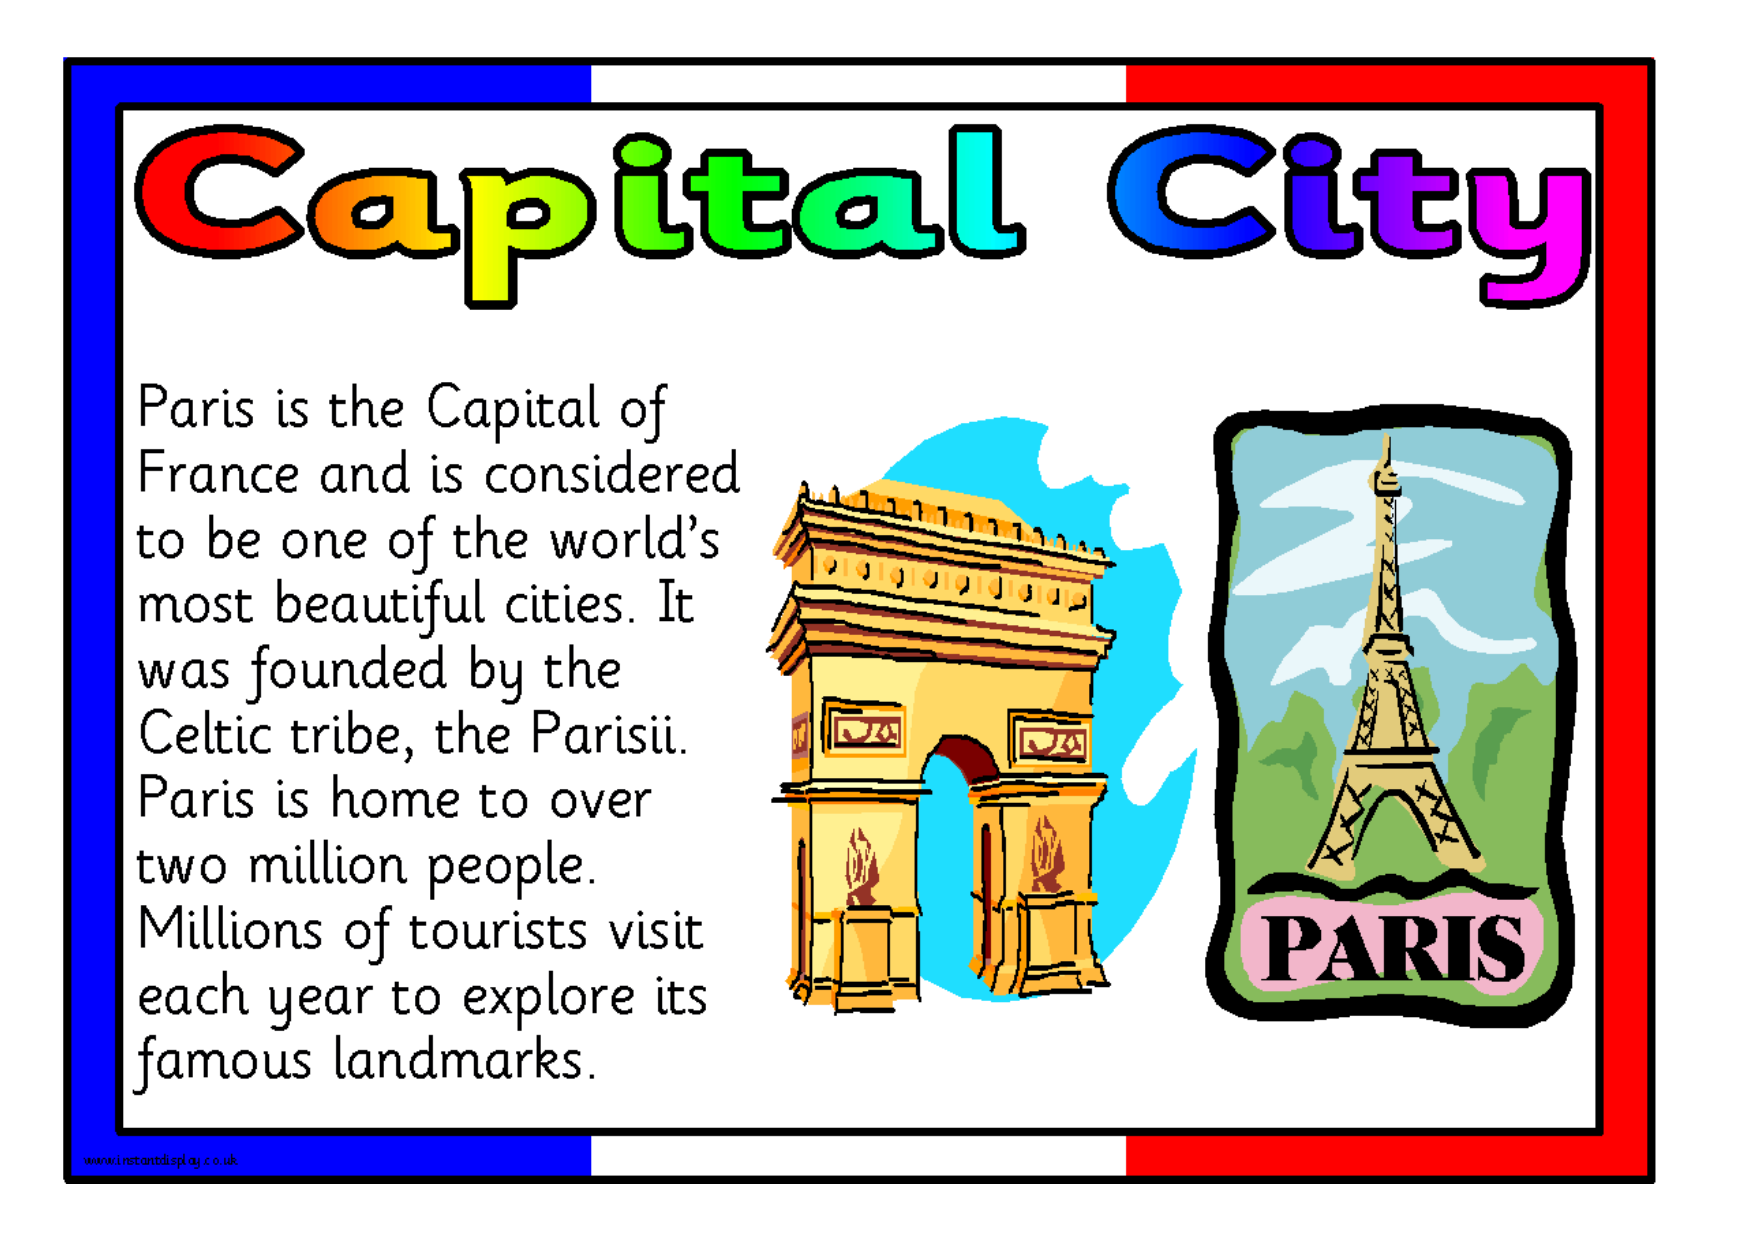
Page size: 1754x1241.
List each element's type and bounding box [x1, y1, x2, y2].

picture [62, 56, 1657, 1184]
